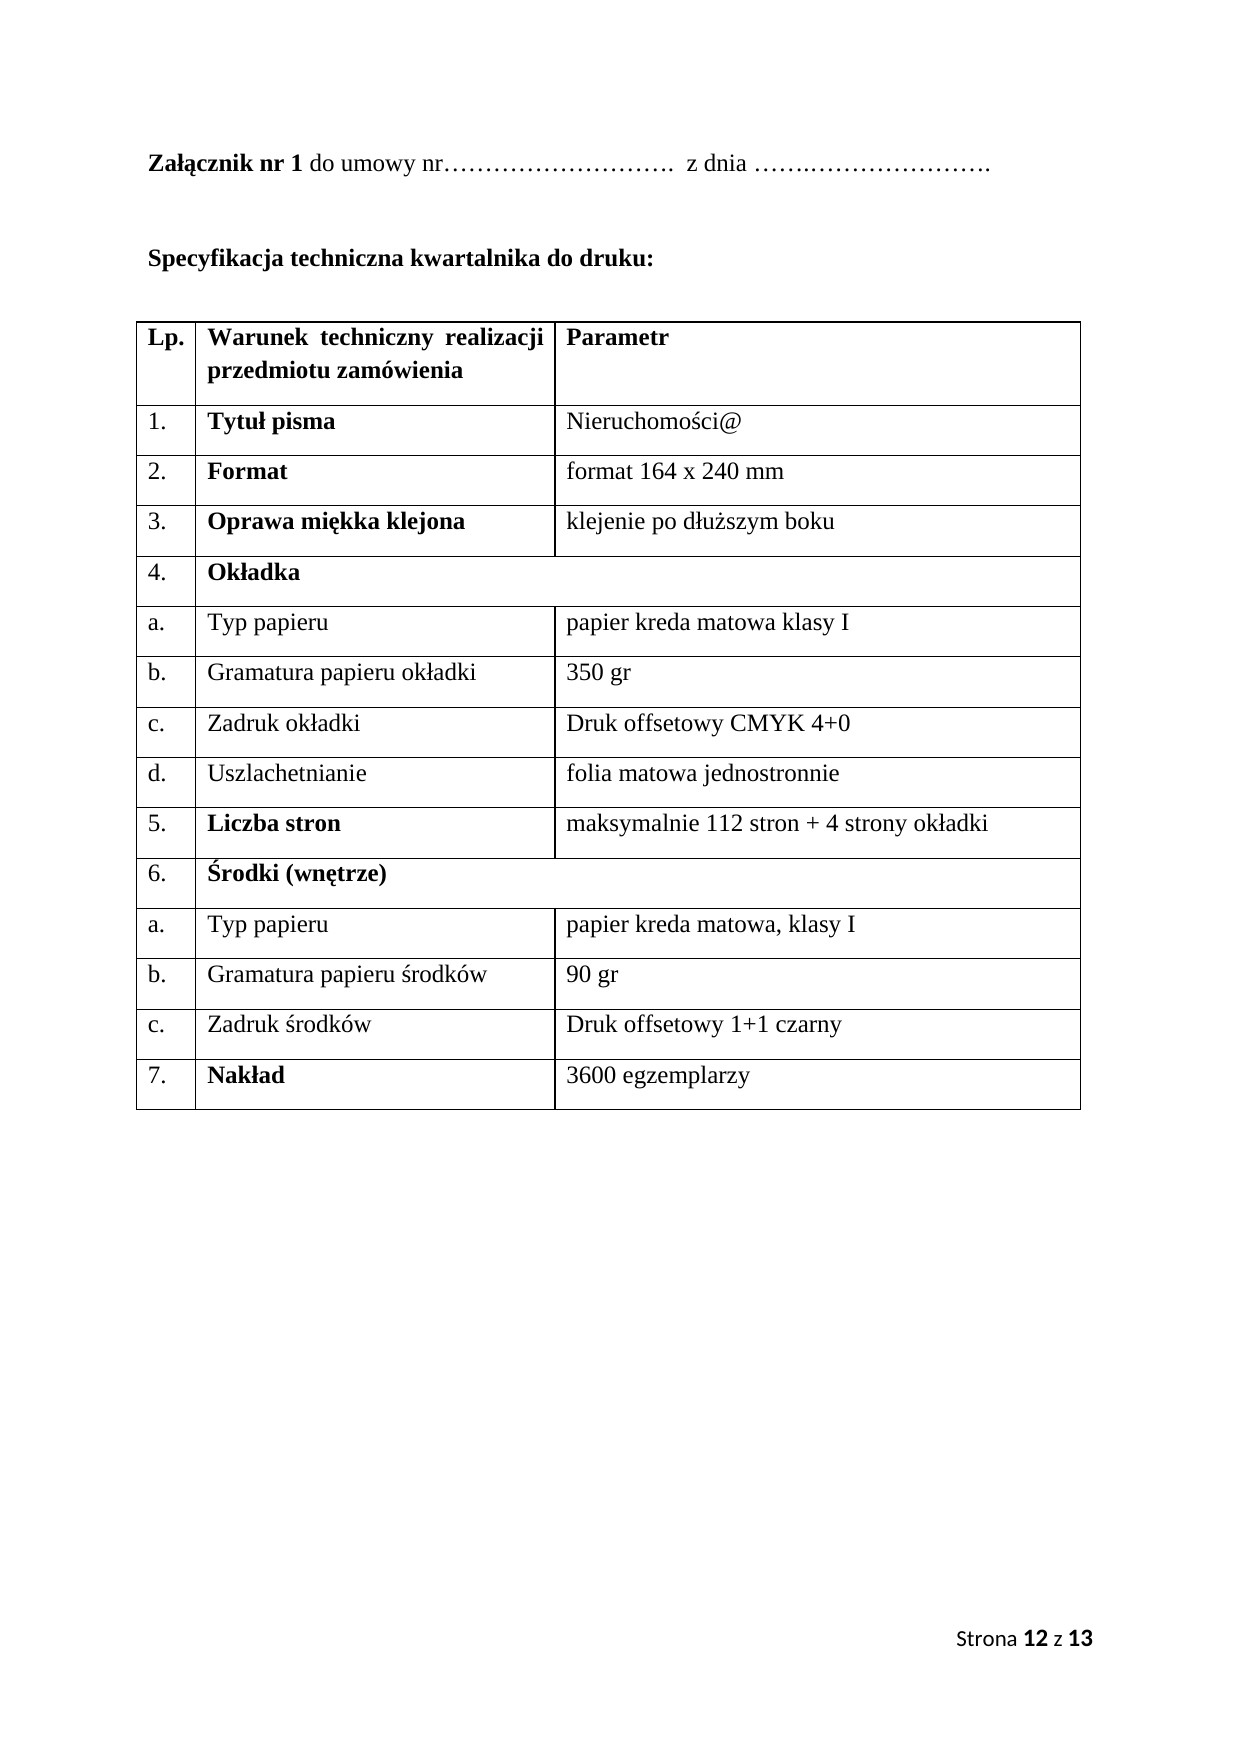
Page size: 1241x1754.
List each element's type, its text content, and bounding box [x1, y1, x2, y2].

table_cell Zadruk środków [196, 1010, 554, 1059]
table_cell a. [137, 607, 195, 656]
table_header Parametr [556, 323, 1080, 405]
table_cell Typ papieru [196, 607, 554, 656]
table_cell 7. [137, 1060, 195, 1109]
table_cell 90 gr [556, 959, 1080, 1008]
table_cell Druk offsetowy CMYK 4+0 [556, 708, 1080, 757]
table_cell papier kreda matowa, klasy I [556, 909, 1080, 958]
table_cell 3600 egzemplarzy [556, 1060, 1080, 1109]
table_cell Druk offsetowy 1+1 czarny [556, 1010, 1080, 1059]
table_cell maksymalnie 112 stron + 4 strony okładki [556, 808, 1080, 857]
table_cell klejenie po dłuższym boku [556, 506, 1080, 556]
text Specyfikacja techniczna kwartalnika do druku: [148, 243, 1093, 272]
table_cell Uszlachetnianie [196, 758, 554, 807]
table_cell 2. [137, 456, 195, 505]
table_cell a. [137, 909, 195, 958]
table_cell Tytuł pisma [196, 406, 554, 455]
table_cell Okładka [196, 557, 1080, 606]
table_header Lp. [137, 323, 195, 405]
table_cell Oprawa miękka klejona [196, 506, 554, 556]
table_cell 350 gr [556, 657, 1080, 707]
table_cell folia matowa jednostronnie [556, 758, 1080, 807]
table_cell Liczba stron [196, 808, 554, 857]
table_cell Nieruchomości@ [556, 406, 1080, 455]
table_cell d. [137, 758, 195, 807]
table_cell format 164 x 240 mm [556, 456, 1080, 505]
table_cell Środki (wnętrze) [196, 859, 1080, 908]
table_cell c. [137, 1010, 195, 1059]
text Załącznik nr 1 do umowy nr………………………. z dnia …….…………………. [148, 148, 1093, 176]
table_cell 4. [137, 557, 195, 606]
table_cell 3. [137, 506, 195, 556]
table_cell Format [196, 456, 554, 505]
table_cell Gramatura papieru środków [196, 959, 554, 1008]
table_cell Gramatura papieru okładki [196, 657, 554, 707]
table_cell b. [137, 959, 195, 1008]
table_cell 5. [137, 808, 195, 857]
table_cell 6. [137, 859, 195, 908]
table_cell Nakład [196, 1060, 554, 1109]
table_cell Zadruk okładki [196, 708, 554, 757]
table_cell c. [137, 708, 195, 757]
table_cell Typ papieru [196, 909, 554, 958]
table_header Warunek techniczny realizacji przedmiotu zamówienia [196, 323, 554, 405]
table_cell b. [137, 657, 195, 707]
table_cell 1. [137, 406, 195, 455]
table_cell papier kreda matowa klasy I [556, 607, 1080, 656]
